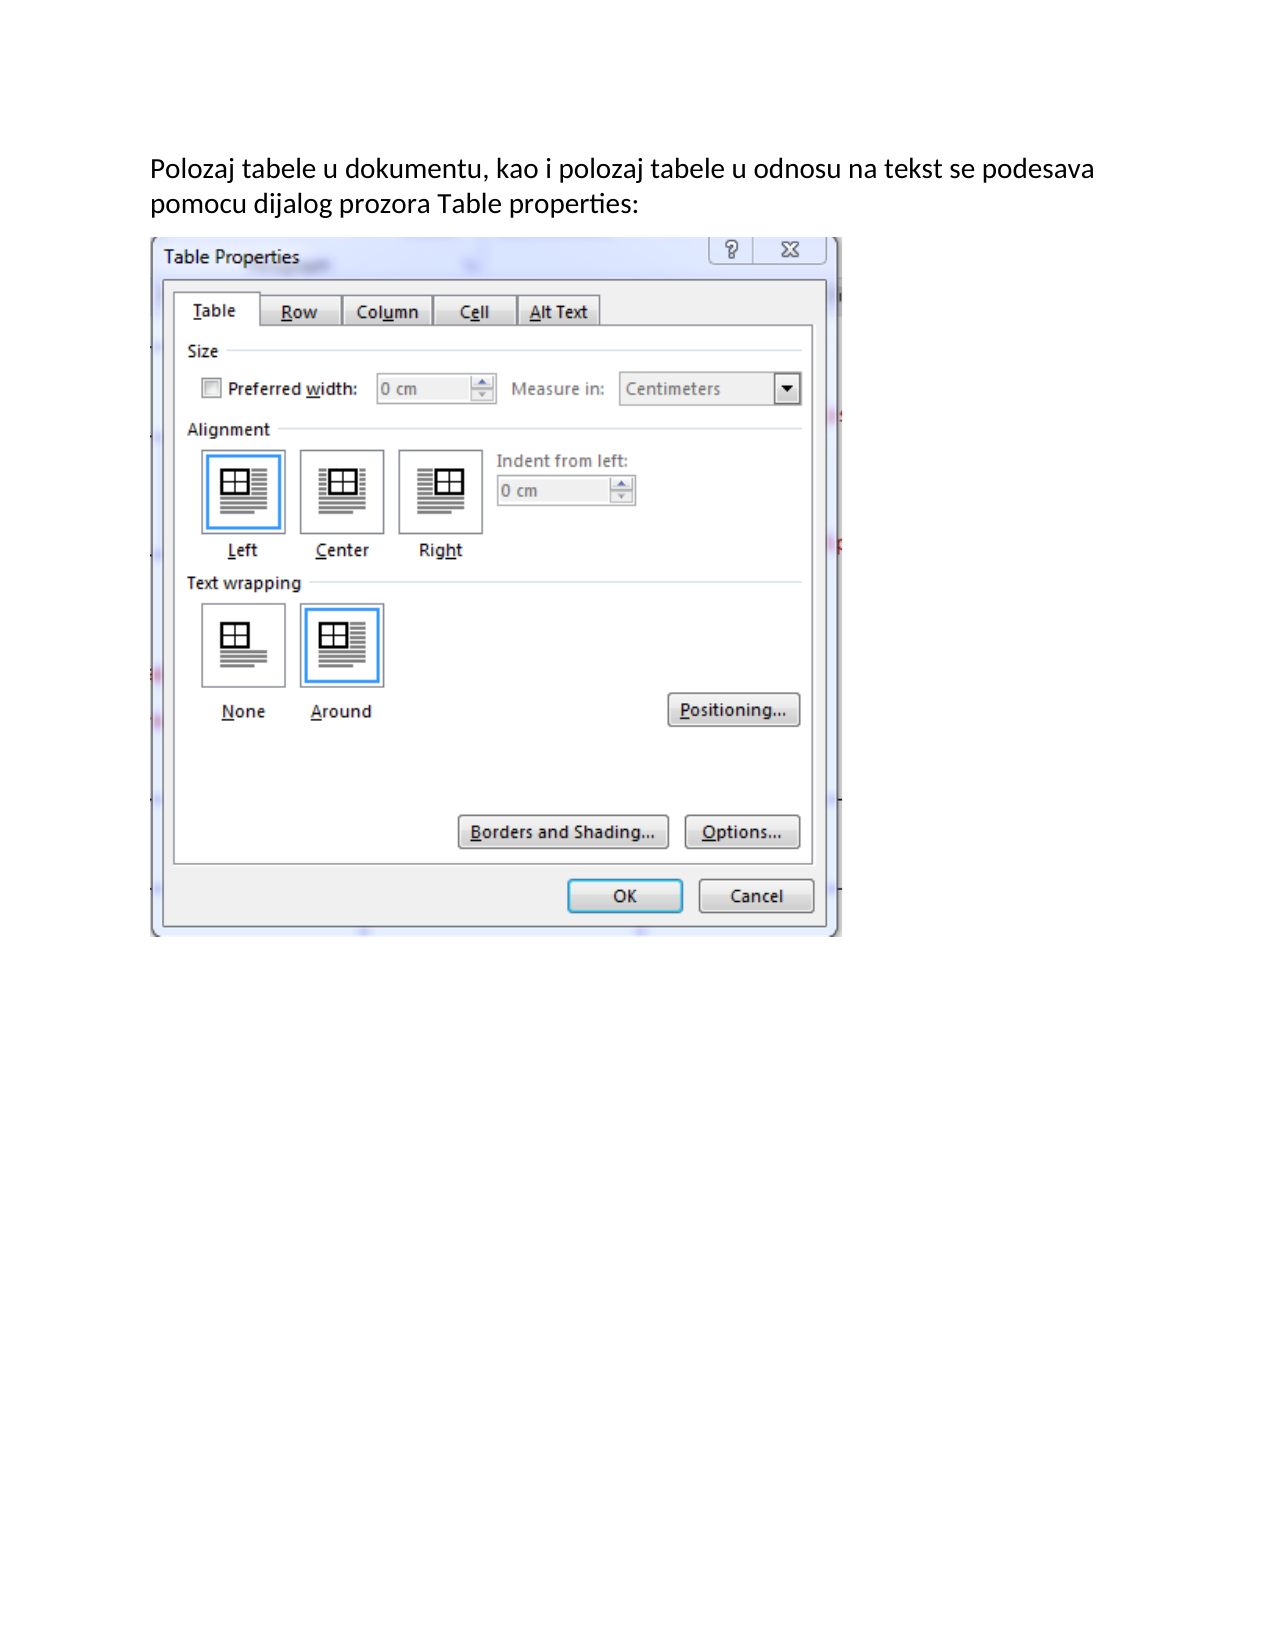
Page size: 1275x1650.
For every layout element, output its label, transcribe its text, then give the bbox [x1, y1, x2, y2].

picture [150, 237, 843, 937]
text Polozaj tabele u dokumentu, kao i polozaj tabele u odnosu na tekst se podesava pomocu dijalog prozora Table properties: [150, 150, 1125, 221]
